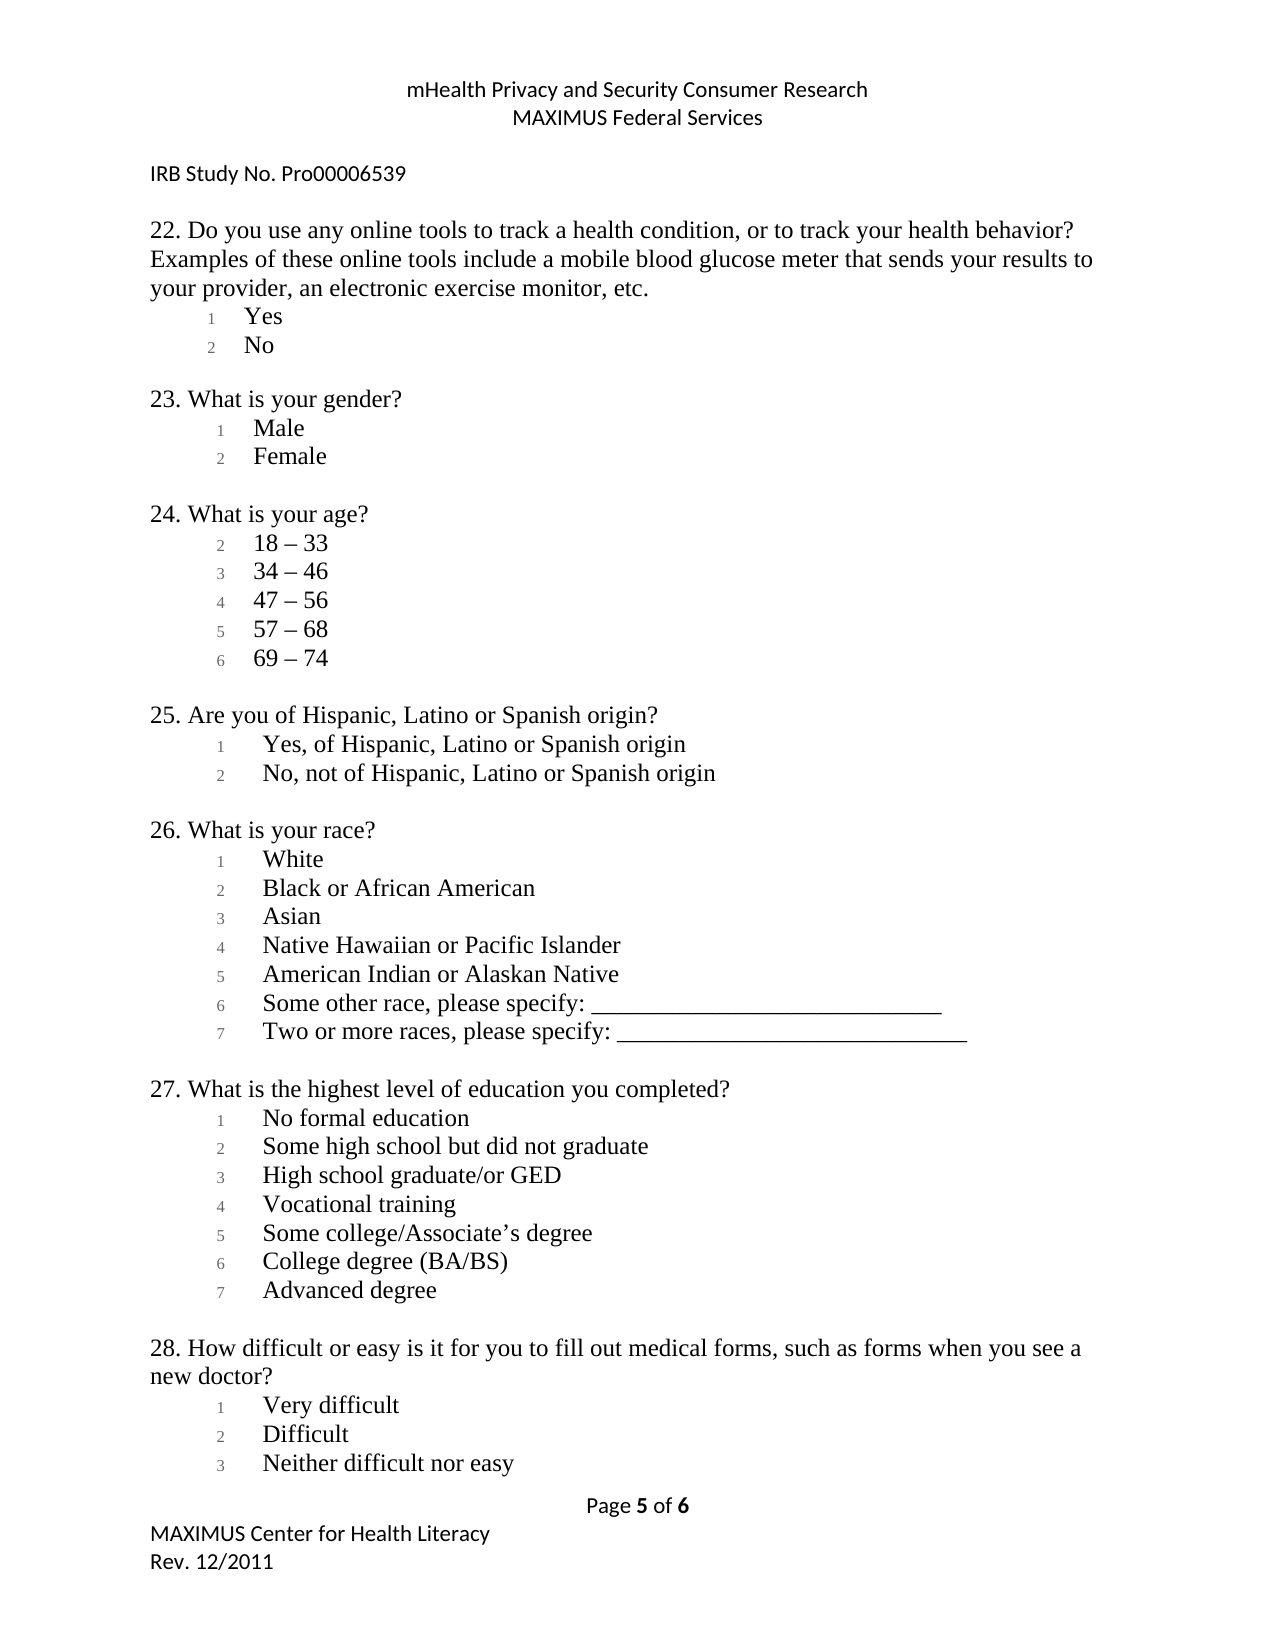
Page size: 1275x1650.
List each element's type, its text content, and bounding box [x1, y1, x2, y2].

text 7 Two or more races, please specify: ____________________________ [197, 1016, 1125, 1045]
text 1 Yes [187, 301, 1125, 330]
text 6 Some other race, please specify: ____________________________ [197, 988, 1125, 1016]
list 7 Advanced degree [197, 1275, 1125, 1304]
text 5 57 – 68 [197, 614, 1125, 643]
list 4 Vocational training [197, 1189, 1125, 1218]
text 22. Do you use any online tools to track a health condition, or to track your health behavior? Examples of these online tools include a mobile blood glucose meter that sends your results to your provider, an electronic exercise monitor, etc. [150, 215, 1125, 301]
text 2 No, not of Hispanic, Latino or Spanish origin [197, 758, 1125, 786]
text 1 Yes, of Hispanic, Latino or Spanish origin [197, 729, 1125, 758]
text 25. Are you of Hispanic, Latino or Spanish origin? [150, 700, 1125, 729]
text 23. What is your gender? [150, 384, 1125, 413]
text 3 Neither difficult nor easy [197, 1448, 1125, 1476]
text 24. What is your age? [150, 499, 1125, 528]
list 3 High school graduate/or GED [197, 1160, 1125, 1189]
text 4 Native Hawaiian or Pacific Islander [197, 930, 1125, 959]
text 3 34 – 46 [197, 556, 1125, 585]
text 2 Difficult [197, 1419, 1125, 1448]
text 1 Male [197, 413, 1125, 441]
text 28. How difficult or easy is it for you to fill out medical forms, such as forms when you see a new doctor? [150, 1333, 1125, 1390]
text 2 No [187, 330, 1125, 359]
text 2 Female [197, 441, 1125, 470]
text 6 69 – 74 [197, 643, 1125, 671]
text 4 47 – 56 [197, 585, 1125, 614]
text 2 18 – 33 [197, 528, 1125, 556]
text 2 Black or African American [197, 873, 1125, 901]
text 1 Very difficult [197, 1390, 1125, 1419]
text 3 Asian [197, 901, 1125, 930]
text 26. What is your race? [150, 815, 1125, 844]
list 5 Some college/Associate’s degree [197, 1218, 1125, 1246]
text 27. What is the highest level of education you completed? [150, 1074, 1125, 1103]
list 2 Some high school but did not graduate [197, 1131, 1125, 1160]
text 1 White [197, 844, 1125, 873]
list 6 College degree (BA/BS) [197, 1246, 1125, 1275]
text 5 American Indian or Alaskan Native [197, 959, 1125, 988]
list 1 No formal education [197, 1103, 1125, 1131]
